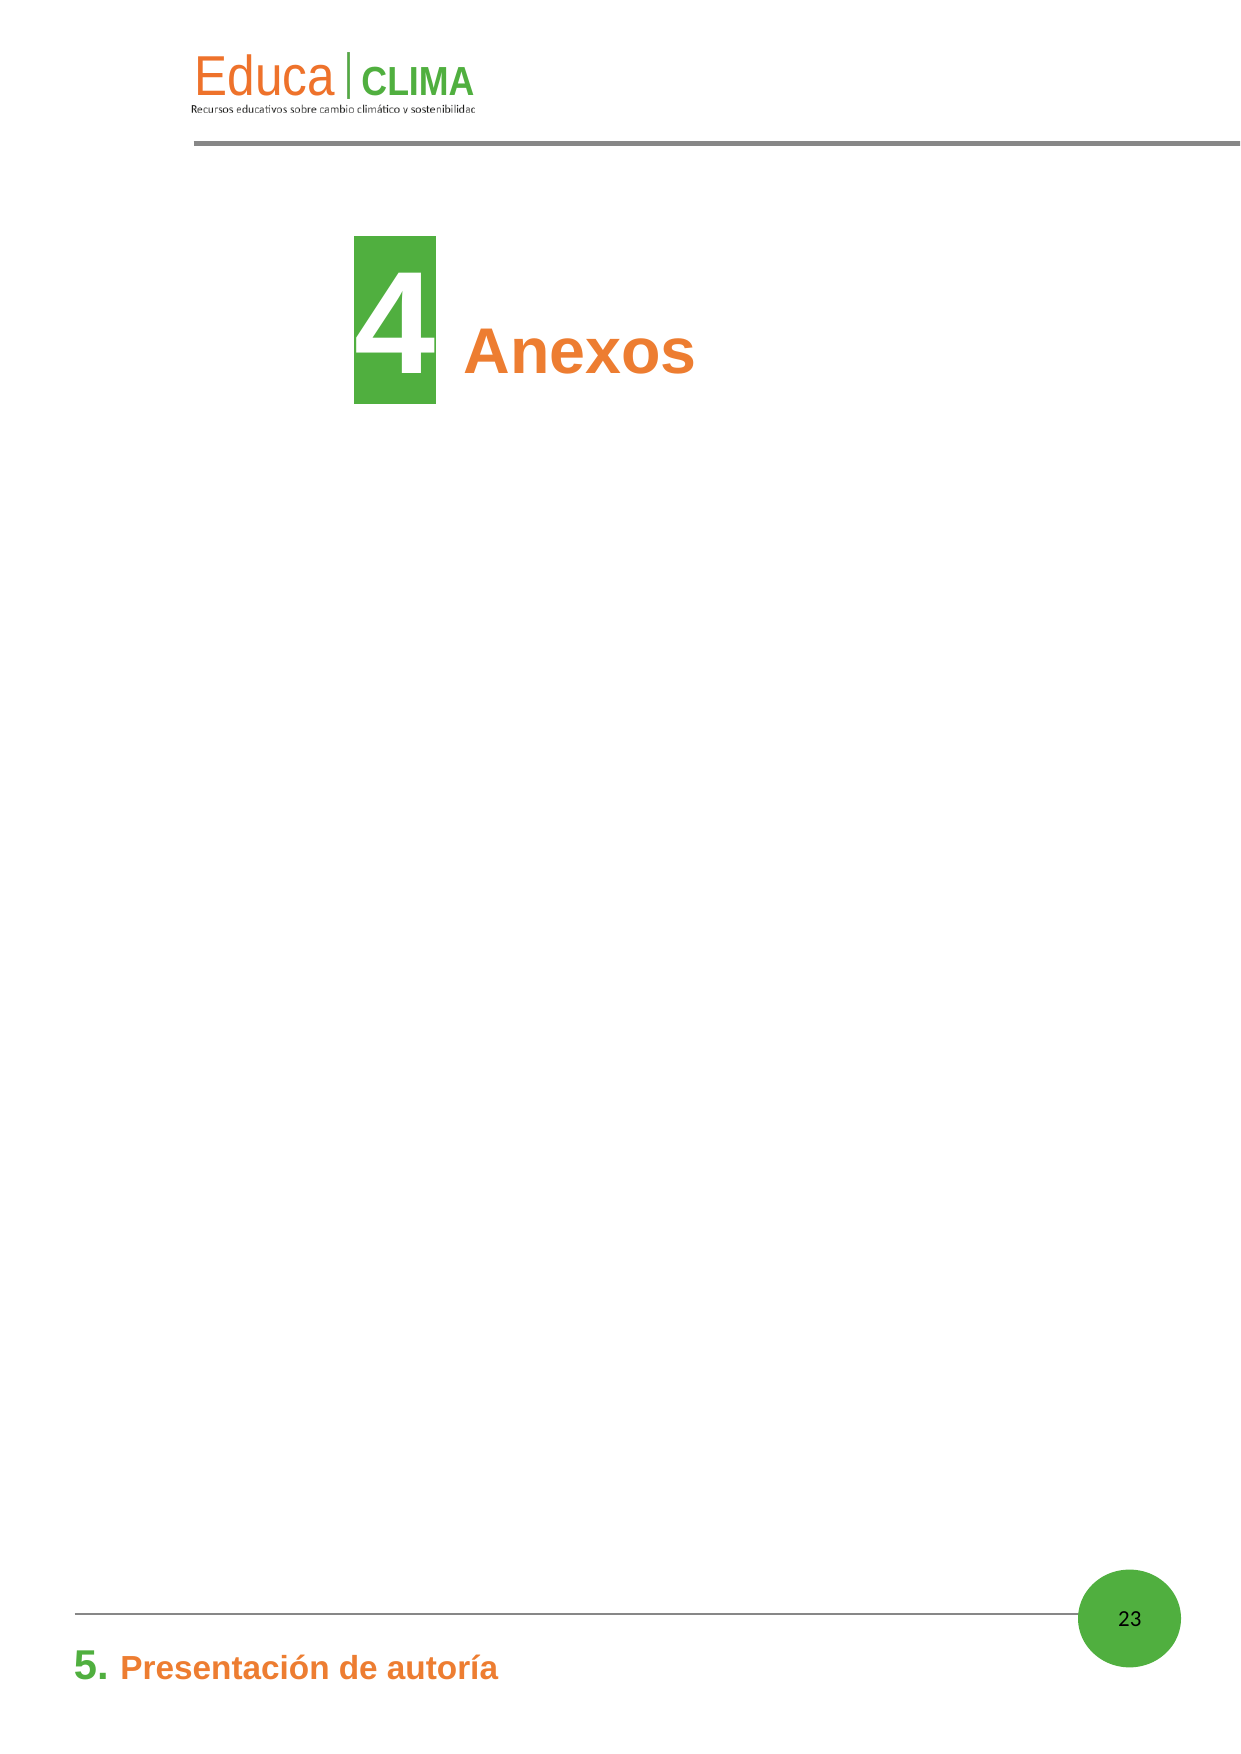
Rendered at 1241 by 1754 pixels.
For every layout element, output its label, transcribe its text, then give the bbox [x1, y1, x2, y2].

text 4 Anexos [436, 236, 1181, 404]
picture [190, 50, 474, 113]
